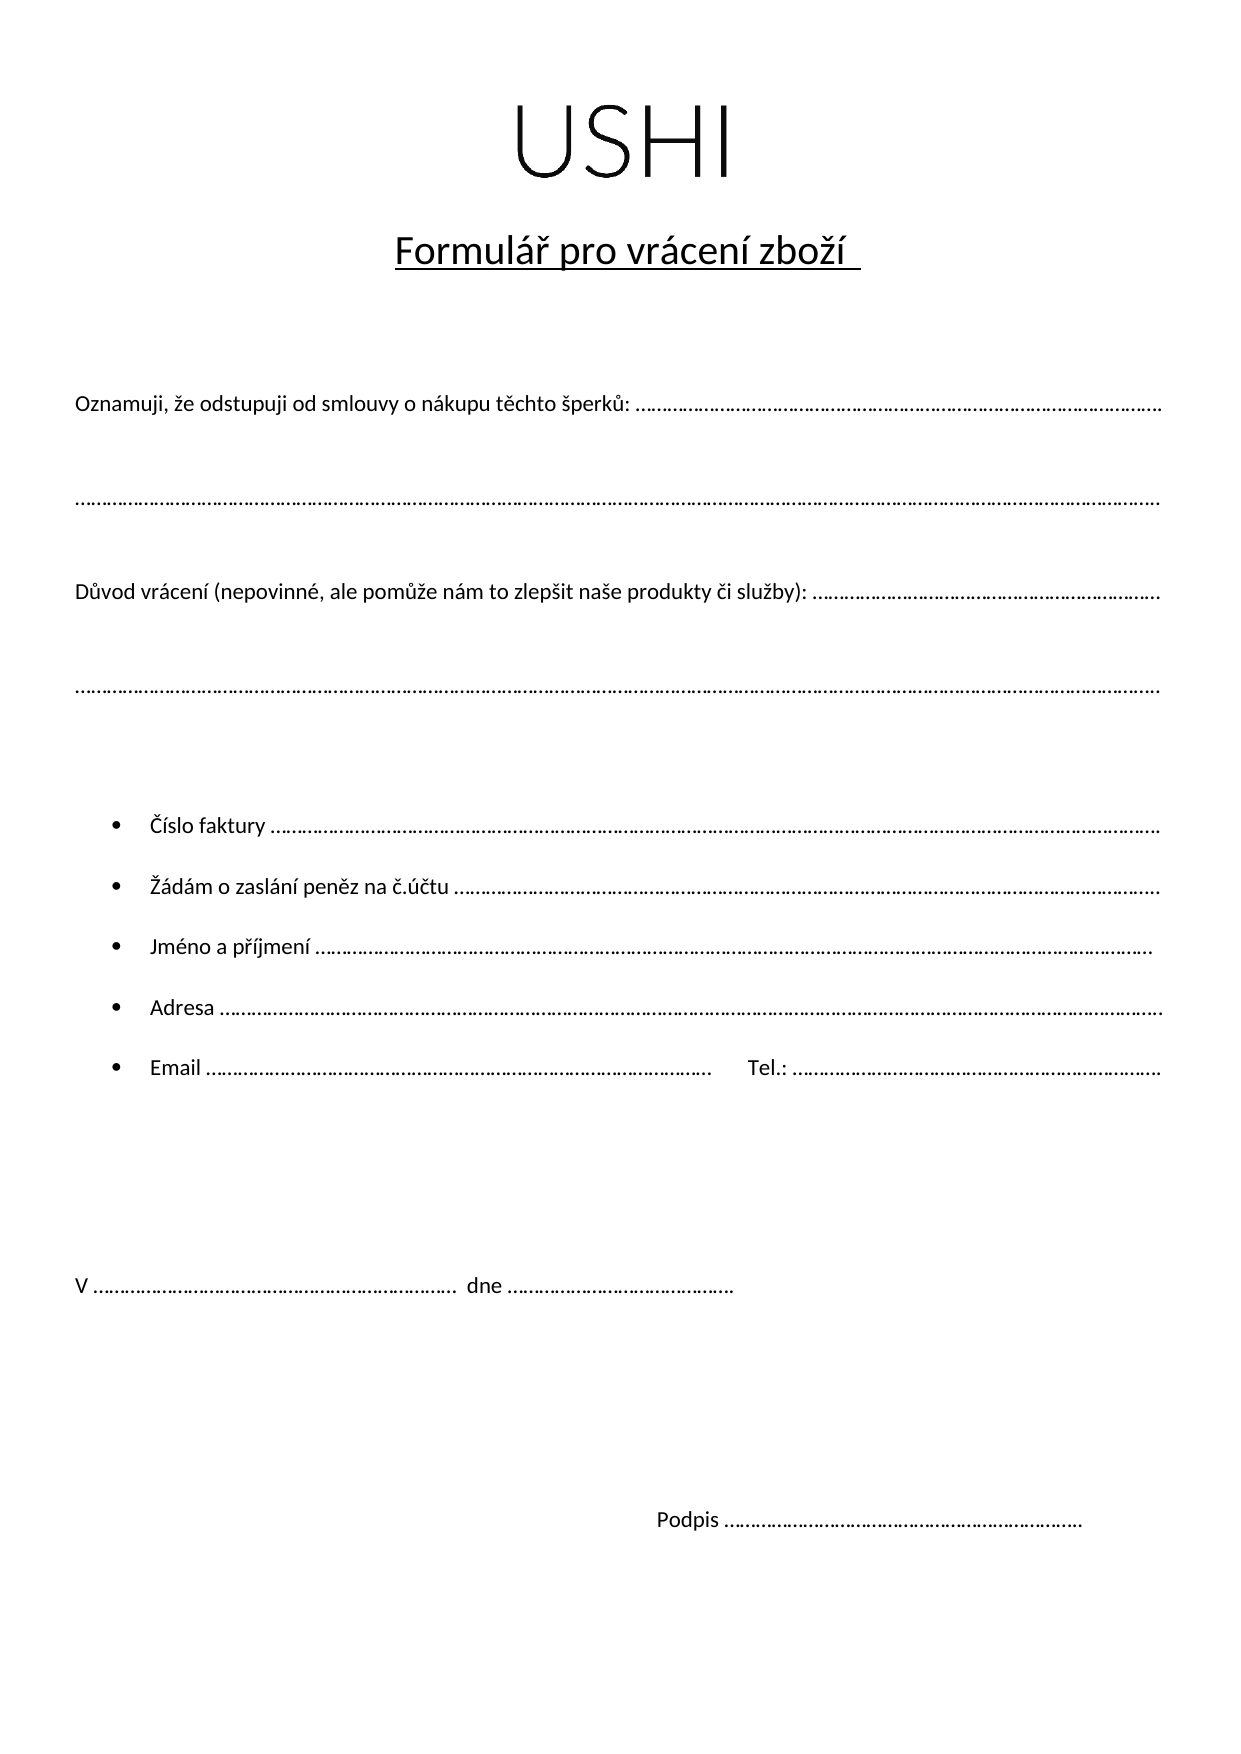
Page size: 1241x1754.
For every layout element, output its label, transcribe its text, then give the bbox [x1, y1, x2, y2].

text V …………………………………………………………… dne ……………………………………. [75, 1271, 1165, 1299]
text Podpis ………………………………………………………….. [75, 1505, 1165, 1533]
text Oznamuji, že odstupuji od smlouvy o nákupu těchto šperků: ………………………………………………………………………………………. [75, 389, 1165, 418]
list Žádám o zaslání peněz na č.účtu …………………………………………………………………………………………………………………….. [112, 872, 1165, 900]
picture [488, 75, 753, 206]
list Email …………………………………………………………………………………… Tel.: ……………………………………………………………. [112, 1053, 1165, 1081]
text …………………………………………………………………………………………………………………………………………………………………………………….. [75, 483, 1165, 511]
text Důvod vrácení (nepovinné, ale pomůže nám to zlepšit naše produkty či služby): ………………………………………………………… [75, 577, 1165, 605]
list Adresa …………………………………………………………………………………………………………………………………………………………….. [112, 993, 1165, 1021]
list Jméno a příjmení …………………………………………………………………………………………………………………………………………… [112, 932, 1165, 960]
text Formulář pro vrácení zboží [75, 224, 1165, 275]
text …………………………………………………………………………………………………………………………………………………………………………………….. [75, 671, 1165, 699]
list Číslo faktury ……………………………………………………………………………………………………………………………………………………. [112, 811, 1165, 839]
